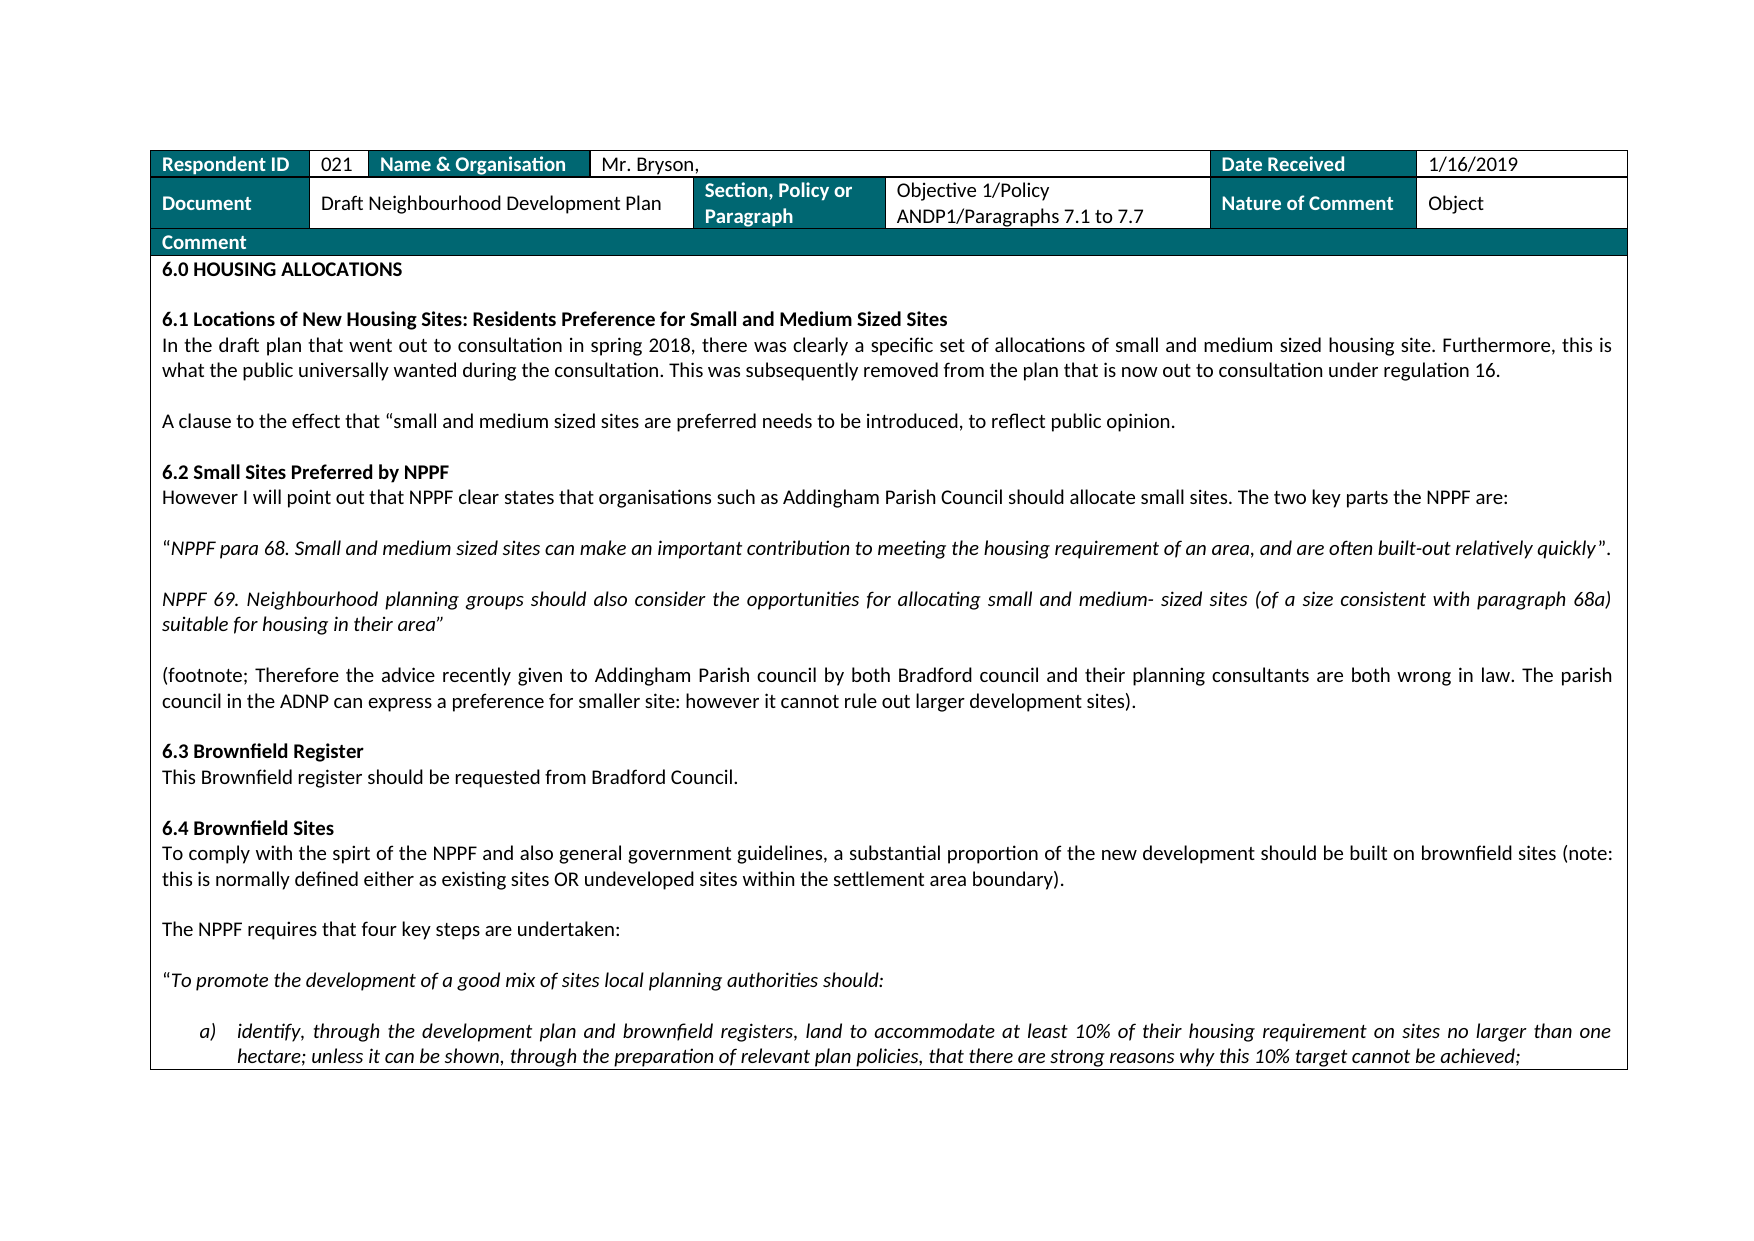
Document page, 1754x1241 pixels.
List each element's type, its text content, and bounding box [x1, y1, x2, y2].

table_header 1/16/2019 [1417, 151, 1627, 176]
table_cell Nature of Comment [1211, 178, 1416, 228]
table_header Respondent ID [151, 151, 309, 176]
table_header Mr. Bryson, [591, 151, 1210, 176]
table_header Date Received [1211, 151, 1416, 176]
table_cell Comment [151, 229, 1627, 255]
table_header Name & Organisation [369, 151, 589, 176]
table_cell Section, Policy or Paragraph [694, 178, 885, 228]
table_cell Document [151, 178, 309, 228]
table_header 021 [310, 151, 368, 176]
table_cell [151, 256, 1627, 1069]
table_cell Object [1417, 178, 1627, 228]
table_cell Objective 1/Policy ANDP1/Paragraphs 7.1 to 7.7 [886, 178, 1210, 228]
table_cell Draft Neighbourhood Development Plan [310, 178, 693, 228]
